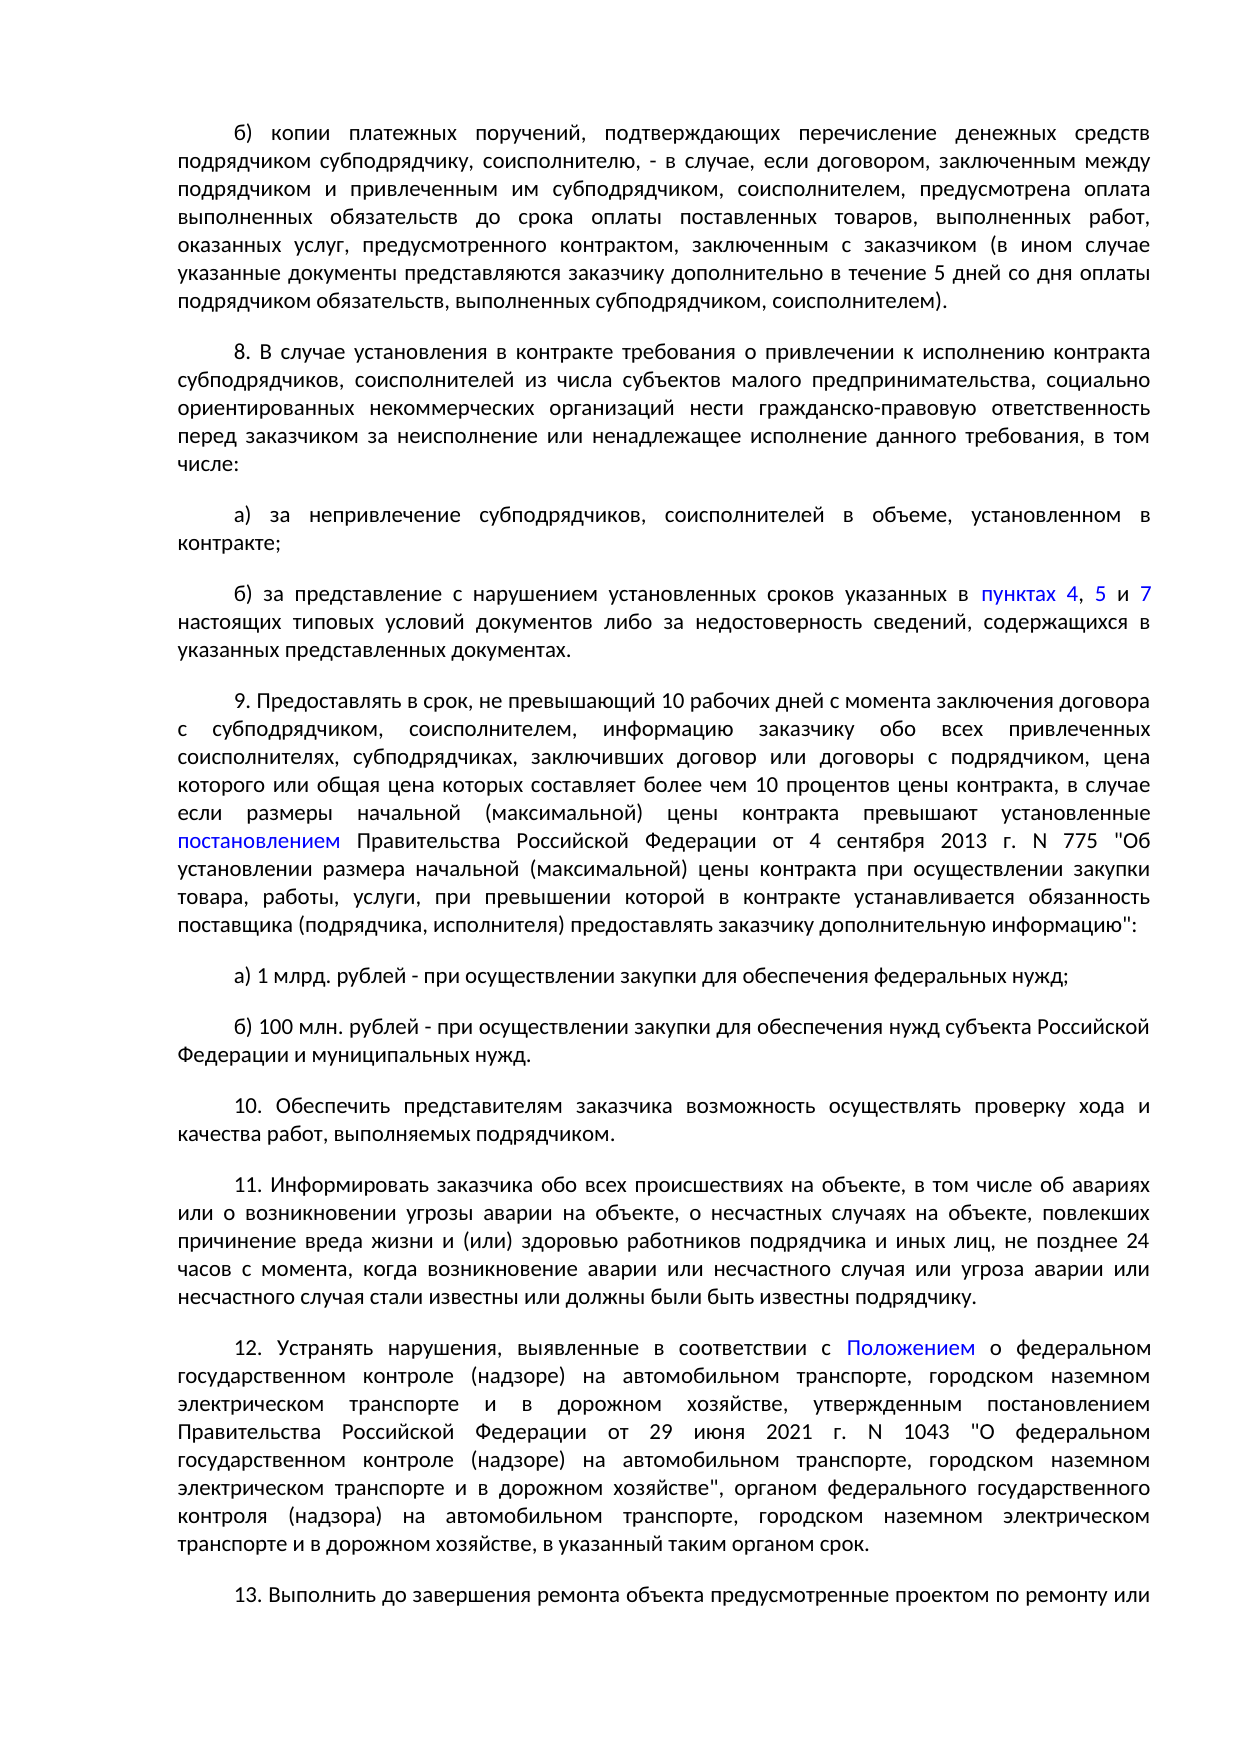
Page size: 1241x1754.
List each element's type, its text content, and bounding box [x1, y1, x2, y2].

text а) 1 млрд. рублей - при осуществлении закупки для обеспечения федеральных нужд; [177, 961, 1152, 989]
text 8. В случае установления в контракте требования о привлечении к исполнению контракта субподрядчиков, соисполнителей из числа субъектов малого предпринимательства, социально ориентированных некоммерческих организаций нести гражданско-правовую ответственность перед заказчиком за неисполнение или ненадлежащее исполнение данного требования, в том числе: [177, 337, 1152, 477]
text б) за представление с нарушением установленных сроков указанных в пунктах 4, 5 и 7 настоящих типовых условий документов либо за недостоверность сведений, содержащихся в указанных представленных документах. [177, 579, 1152, 663]
text 11. Информировать заказчика обо всех происшествиях на объекте, в том числе об авариях или о возникновении угрозы аварии на объекте, о несчастных случаях на объекте, повлекших причинение вреда жизни и (или) здоровью работников подрядчика и иных лиц, не позднее 24 часов с момента, когда возникновение аварии или несчастного случая или угроза аварии или несчастного случая стали известны или должны были быть известны подрядчику. [177, 1170, 1152, 1310]
text 12. Устранять нарушения, выявленные в соответствии с Положением о федеральном государственном контроле (надзоре) на автомобильном транспорте, городском наземном электрическом транспорте и в дорожном хозяйстве, утвержденным постановлением Правительства Российской Федерации от 29 июня 2021 г. N 1043 "О федеральном государственном контроле (надзоре) на автомобильном транспорте, городском наземном электрическом транспорте и в дорожном хозяйстве", органом федерального государственного контроля (надзора) на автомобильном транспорте, городском наземном электрическом транспорте и в дорожном хозяйстве, в указанный таким органом срок. [177, 1333, 1152, 1557]
text б) копии платежных поручений, подтверждающих перечисление денежных средств подрядчиком субподрядчику, соисполнителю, - в случае, если договором, заключенным между подрядчиком и привлеченным им субподрядчиком, соисполнителем, предусмотрена оплата выполненных обязательств до срока оплаты поставленных товаров, выполненных работ, оказанных услуг, предусмотренного контрактом, заключенным с заказчиком (в ином случае указанные документы представляются заказчику дополнительно в течение 5 дней со дня оплаты подрядчиком обязательств, выполненных субподрядчиком, соисполнителем). [177, 118, 1152, 314]
text а) за непривлечение субподрядчиков, соисполнителей в объеме, установленном в контракте; [177, 500, 1152, 556]
text б) 100 млн. рублей - при осуществлении закупки для обеспечения нужд субъекта Российской Федерации и муниципальных нужд. [177, 1012, 1152, 1068]
text 9. Предоставлять в срок, не превышающий 10 рабочих дней с момента заключения договора с субподрядчиком, соисполнителем, информацию заказчику обо всех привлеченных соисполнителях, субподрядчиках, заключивших договор или договоры с подрядчиком, цена которого или общая цена которых составляет более чем 10 процентов цены контракта, в случае если размеры начальной (максимальной) цены контракта превышают установленные постановлением Правительства Российской Федерации от 4 сентября 2013 г. N 775 "Об установлении размера начальной (максимальной) цены контракта при осуществлении закупки товара, работы, услуги, при превышении которой в контракте устанавливается обязанность поставщика (подрядчика, исполнителя) предоставлять заказчику дополнительную информацию": [177, 686, 1152, 938]
text 10. Обеспечить представителям заказчика возможность осуществлять проверку хода и качества работ, выполняемых подрядчиком. [177, 1091, 1152, 1147]
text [177, 1580, 1152, 1608]
